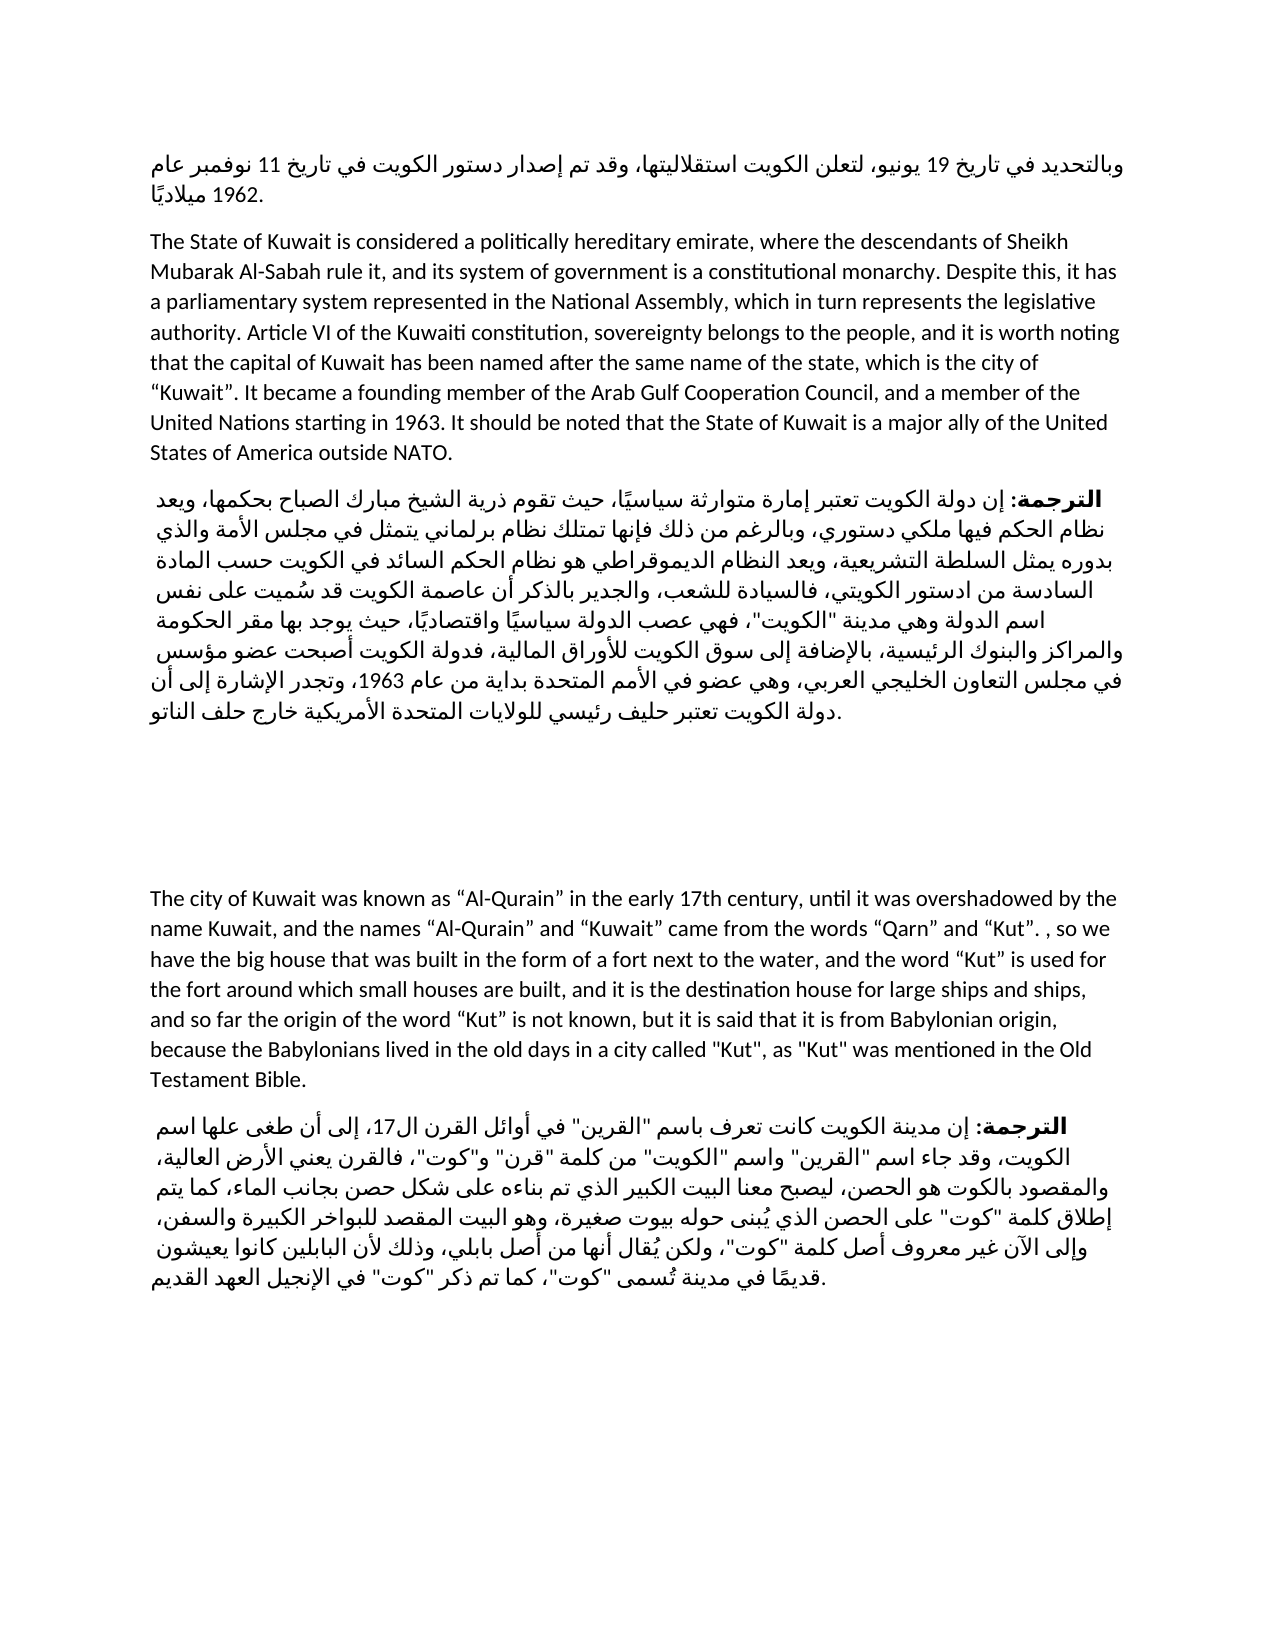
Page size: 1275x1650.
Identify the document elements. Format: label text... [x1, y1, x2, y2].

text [150, 150, 1125, 208]
text The city of Kuwait was known as “Al-Qurain” in the early 17th century, until it was overshadowed by the name Kuwait, and the names “Al-Qurain” and “Kuwait” came from the words “Qarn” and “Kut”. , so we have the big house that was built in the form of a fort next to the water, and the word “Kut” is used for the fort around which small houses are built, and it is the destination house for large ships and ships, and so far the origin of the word “Kut” is not known, but it is said that it is from Babylonian origin, because the Babylonians lived in the old days in a city called "Kut", as "Kut" was mentioned in the Old Testament Bible. [150, 884, 1125, 1094]
text الترجمة: إن دولة الكويت تعتبر إمارة متوارثة سياسيًا، حيث تقوم ذرية الشيخ مبارك الصباح بحكمها، ويعد نظام الحكم فيها ملكي دستوري، وبالرغم من ذلك فإنها تمتلك نظام برلماني يتمثل في مجلس الأمة والذي بدوره يمثل السلطة التشريعية، ويعد النظام الديموقراطي هو نظام الحكم السائد في الكويت حسب المادة السادسة من ادستور الكويتي، فالسيادة للشعب، والجدير بالذكر أن عاصمة الكويت قد سُميت على نفس اسم الدولة وهي مدينة "الكويت"، فهي عصب الدولة سياسيًا واقتصاديًا، حيث يوجد بها مقر الحكومة والمراكز والبنوك الرئيسية، بالإضافة إلى سوق الكويت للأوراق المالية، فدولة الكويت أصبحت عضو مؤسس في مجلس التعاون الخليجي العربي، وهي عضو في الأمم المتحدة بداية من عام 1963، وتجدر الإشارة إلى أن دولة الكويت تعتبر حليف رئيسي للولايات المتحدة الأمريكية خارج حلف الناتو. [150, 485, 1125, 725]
text The State of Kuwait is considered a politically hereditary emirate, where the descendants of Sheikh Mubarak Al-Sabah rule it, and its system of government is a constitutional monarchy. Despite this, it has a parliamentary system represented in the National Assembly, which in turn represents the legislative authority. Article VI of the Kuwaiti constitution, sovereignty belongs to the people, and it is worth noting that the capital of Kuwait has been named after the same name of the state, which is the city of “Kuwait”. It became a founding member of the Arab Gulf Cooperation Council, and a member of the United Nations starting in 1963. It should be noted that the State of Kuwait is a major ally of the United States of America outside NATO. [150, 227, 1125, 467]
text الترجمة: إن مدينة الكويت كانت تعرف باسم "القرين" في أوائل القرن ال17، إلى أن طغى علها اسم الكويت، وقد جاء اسم "القرين" واسم "الكويت" من كلمة "قرن" و"كوت"، فالقرن يعني الأرض العالية، والمقصود بالكوت هو الحصن، ليصبح معنا البيت الكبير الذي تم بناءه على شكل حصن بجانب الماء، كما يتم إطلاق كلمة "كوت" على الحصن الذي يُبنى حوله بيوت صغيرة، وهو البيت المقصد للبواخر الكبيرة والسفن، وإلى الآن غير معروف أصل كلمة "كوت"، ولكن يُقال أنها من أصل بابلي، وذلك لأن البابلين كانوا يعيشون قديمًا في مدينة تُسمى "كوت"، كما تم ذكر "كوت" في الإنجيل العهد القديم. [150, 1112, 1125, 1292]
